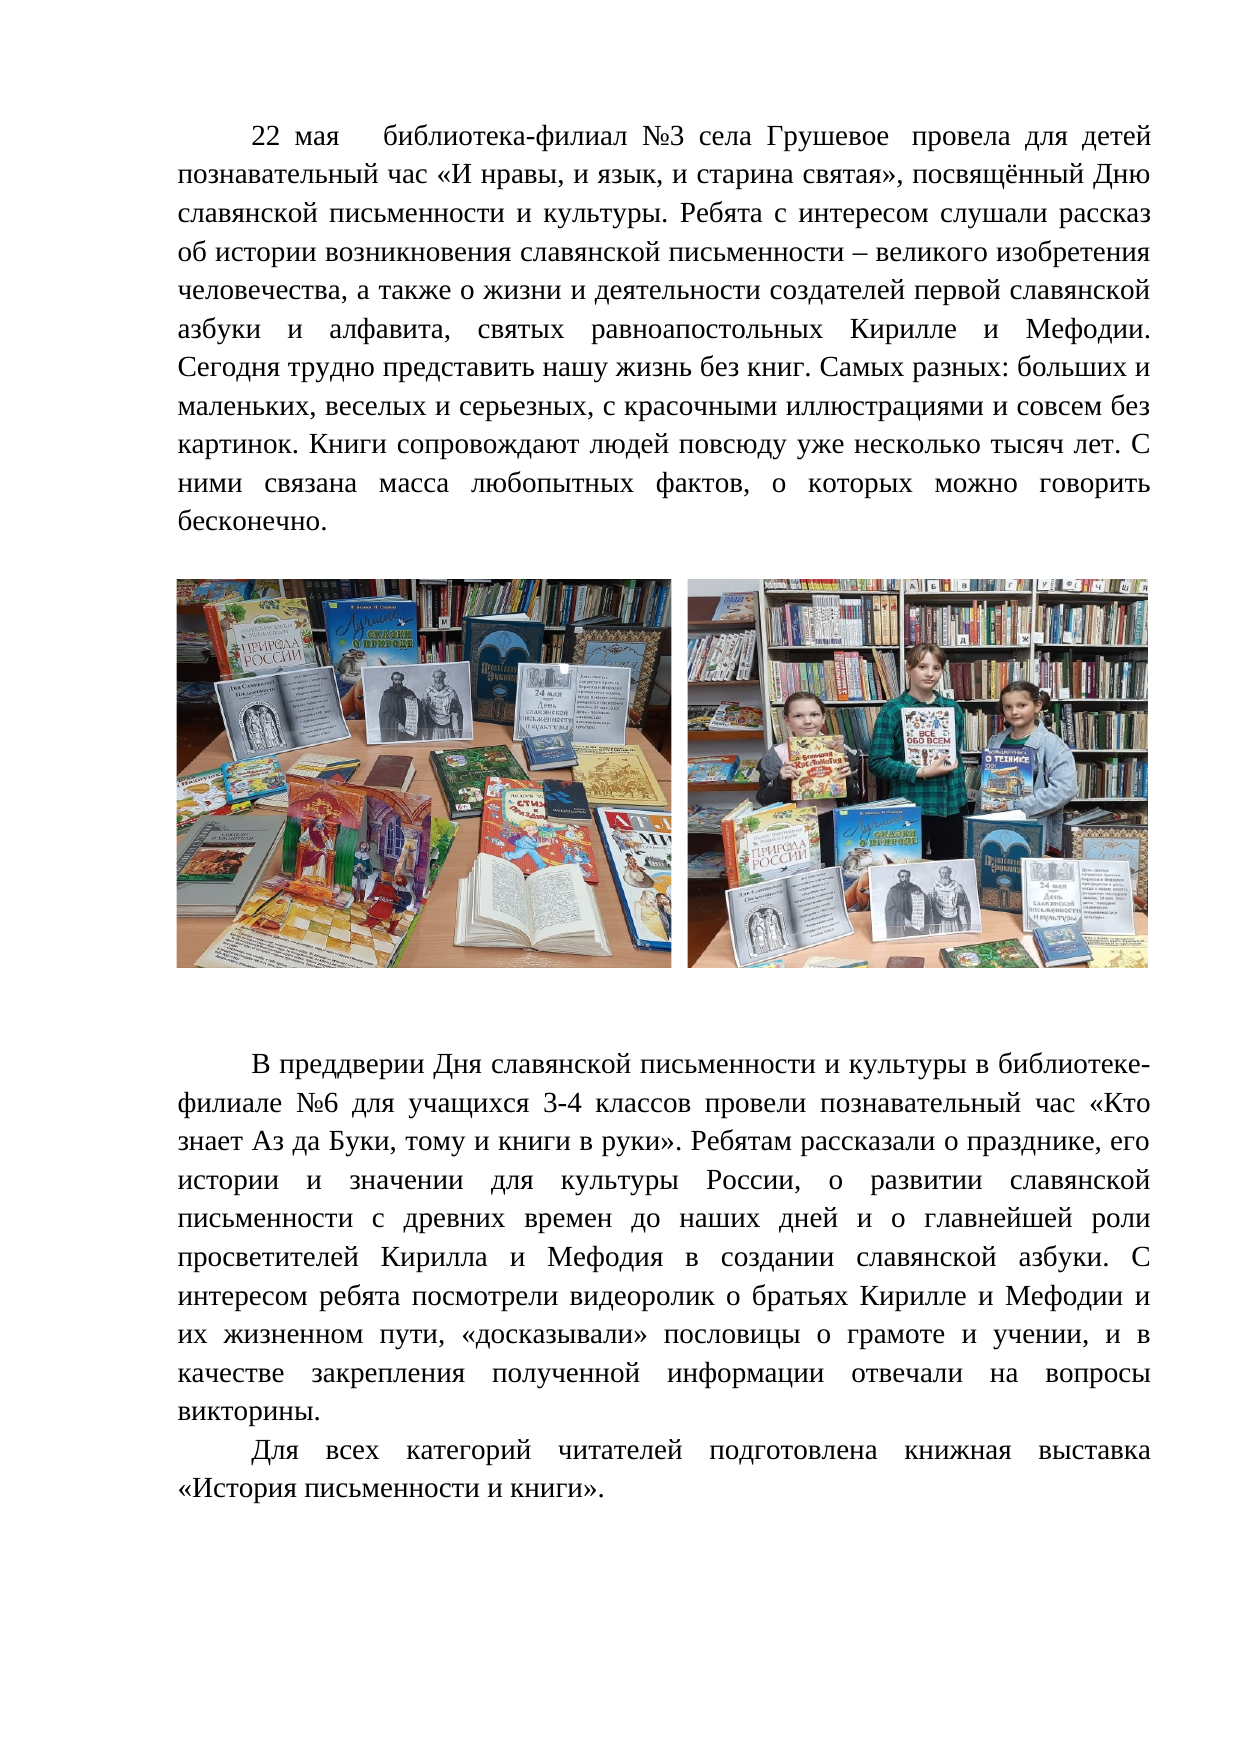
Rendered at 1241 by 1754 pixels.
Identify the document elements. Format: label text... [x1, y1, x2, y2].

text Для всех категорий читателей подготовлена книжная выставка «История письменности и книги». [177, 1432, 1152, 1504]
text В преддверии Дня славянской письменности и культуры в библиотеке-филиале №6 для учащихся 3-4 классов провели познавательный час «Кто знает Аз да Буки, тому и книги в руки». Ребятам рассказали о празднике, его истории и значении для культуры России, о развитии славянской письменности с древних времен до наших дней и о главнейшей роли просветителей Кирилла и Мефодия в создании славянской азбуки. С интересом ребята посмотрели видеоролик о братьях Кирилле и Мефодии и их жизненном пути, «досказывали» пословицы о грамоте и учении, и в качестве закрепления полученной информации отвечали на вопросы викторины. [177, 1046, 1152, 1427]
text 22 мая библиотека-филиал №3 села Грушевое провела для детей познавательный час «И нравы, и язык, и старина святая», посвящённый Дню славянской письменности и культуры. Ребята с интересом слушали рассказ об истории возникновения славянской письменности – великого изобретения человечества, а также о жизни и деятельности создателей первой славянской азбуки и алфавита, святых равноапостольных Кирилле и Мефодии. Сегодня трудно представить нашу жизнь без книг. Самых разных: больших и маленьких, веселых и серьезных, с красочными иллюстрациями и совсем без картинок. Книги сопровождают людей повсюду уже несколько тысяч лет. С ними связана масса любопытных фактов, о которых можно говорить бесконечно. [177, 118, 1152, 537]
picture [687, 579, 1148, 968]
picture [176, 579, 672, 968]
